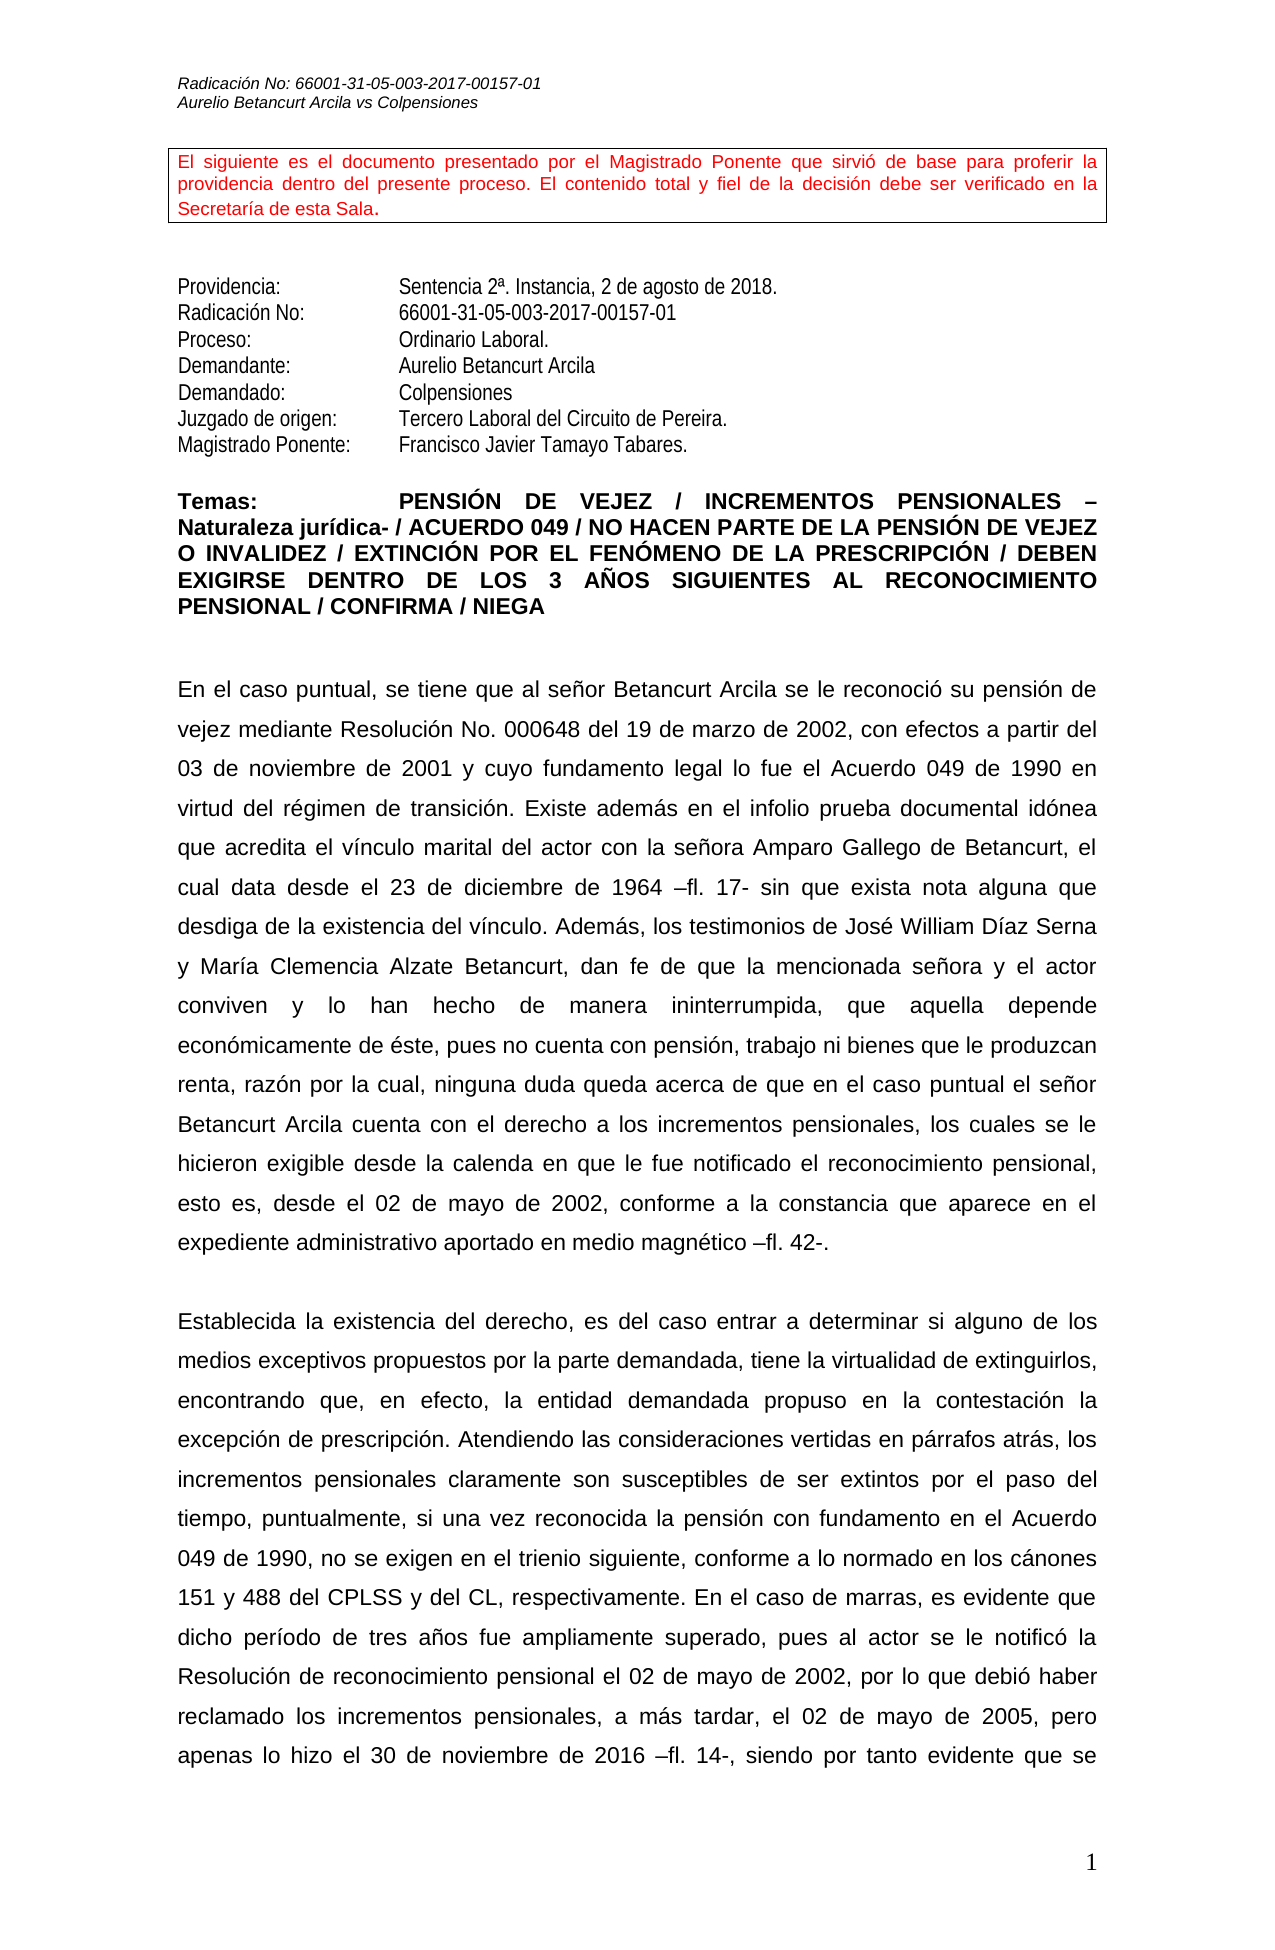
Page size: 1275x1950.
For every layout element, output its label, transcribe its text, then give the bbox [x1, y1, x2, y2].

text Juzgado de origen: Tercero Laboral del Circuito de Pereira. [177, 405, 1098, 431]
text Proceso: Ordinario Laboral. [177, 326, 1098, 352]
text Temas: PENSIÓN DE VEJEZ / INCREMENTOS PENSIONALES –Naturaleza jurídica- / ACUERDO 049 / NO HACEN PARTE DE LA PENSIÓN DE VEJEZ O INVALIDEZ / EXTINCIÓN POR EL FENÓMENO DE LA PRESCRIPCIÓN / DEBEN EXIGIRSE DENTRO DE LOS 3 AÑOS SIGUIENTES AL RECONOCIMIENTO PENSIONAL / CONFIRMA / NIEGA [177, 488, 1098, 619]
text Providencia: Sentencia 2ª. Instancia, 2 de agosto de 2018. [177, 273, 1098, 299]
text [177, 1308, 1098, 1769]
text Demandante: Aurelio Betancurt Arcila [177, 352, 1098, 378]
text Magistrado Ponente: Francisco Javier Tamayo Tabares. [177, 431, 1098, 457]
text Radicación No: 66001-31-05-003-2017-00157-01 [177, 299, 1098, 326]
text En el caso puntual, se tiene que al señor Betancurt Arcila se le reconoció su pensión de vejez mediante Resolución No. 000648 del 19 de marzo de 2002, con efectos a partir del 03 de noviembre de 2001 y cuyo fundamento legal lo fue el Acuerdo 049 de 1990 en virtud del régimen de transición. Existe además en el infolio prueba documental idónea que acredita el vínculo marital del actor con la señora Amparo Gallego de Betancurt, el cual data desde el 23 de diciembre de 1964 –fl. 17- sin que exista nota alguna que desdiga de la existencia del vínculo. Además, los testimonios de José William Díaz Serna y María Clemencia Alzate Betancurt, dan fe de que la mencionada señora y el actor conviven y lo han hecho de manera ininterrumpida, que aquella depende económicamente de éste, pues no cuenta con pensión, trabajo ni bienes que le produzcan renta, razón por la cual, ninguna duda queda acerca de que en el caso puntual el señor Betancurt Arcila cuenta con el derecho a los incrementos pensionales, los cuales se le hicieron exigible desde la calenda en que le fue notificado el reconocimiento pensional, esto es, desde el 02 de mayo de 2002, conforme a la constancia que aparece en el expediente administrativo aportado en medio magnético –fl. 42-. [177, 676, 1098, 1255]
text Demandado: Colpensiones [177, 378, 1098, 405]
text El siguiente es el documento presentado por el Magistrado Ponente que sirvió de base para proferir la providencia dentro del presente proceso. El contenido total y fiel de la decisión debe ser verificado en la Secretaría de esta Sala. [169, 149, 1106, 222]
